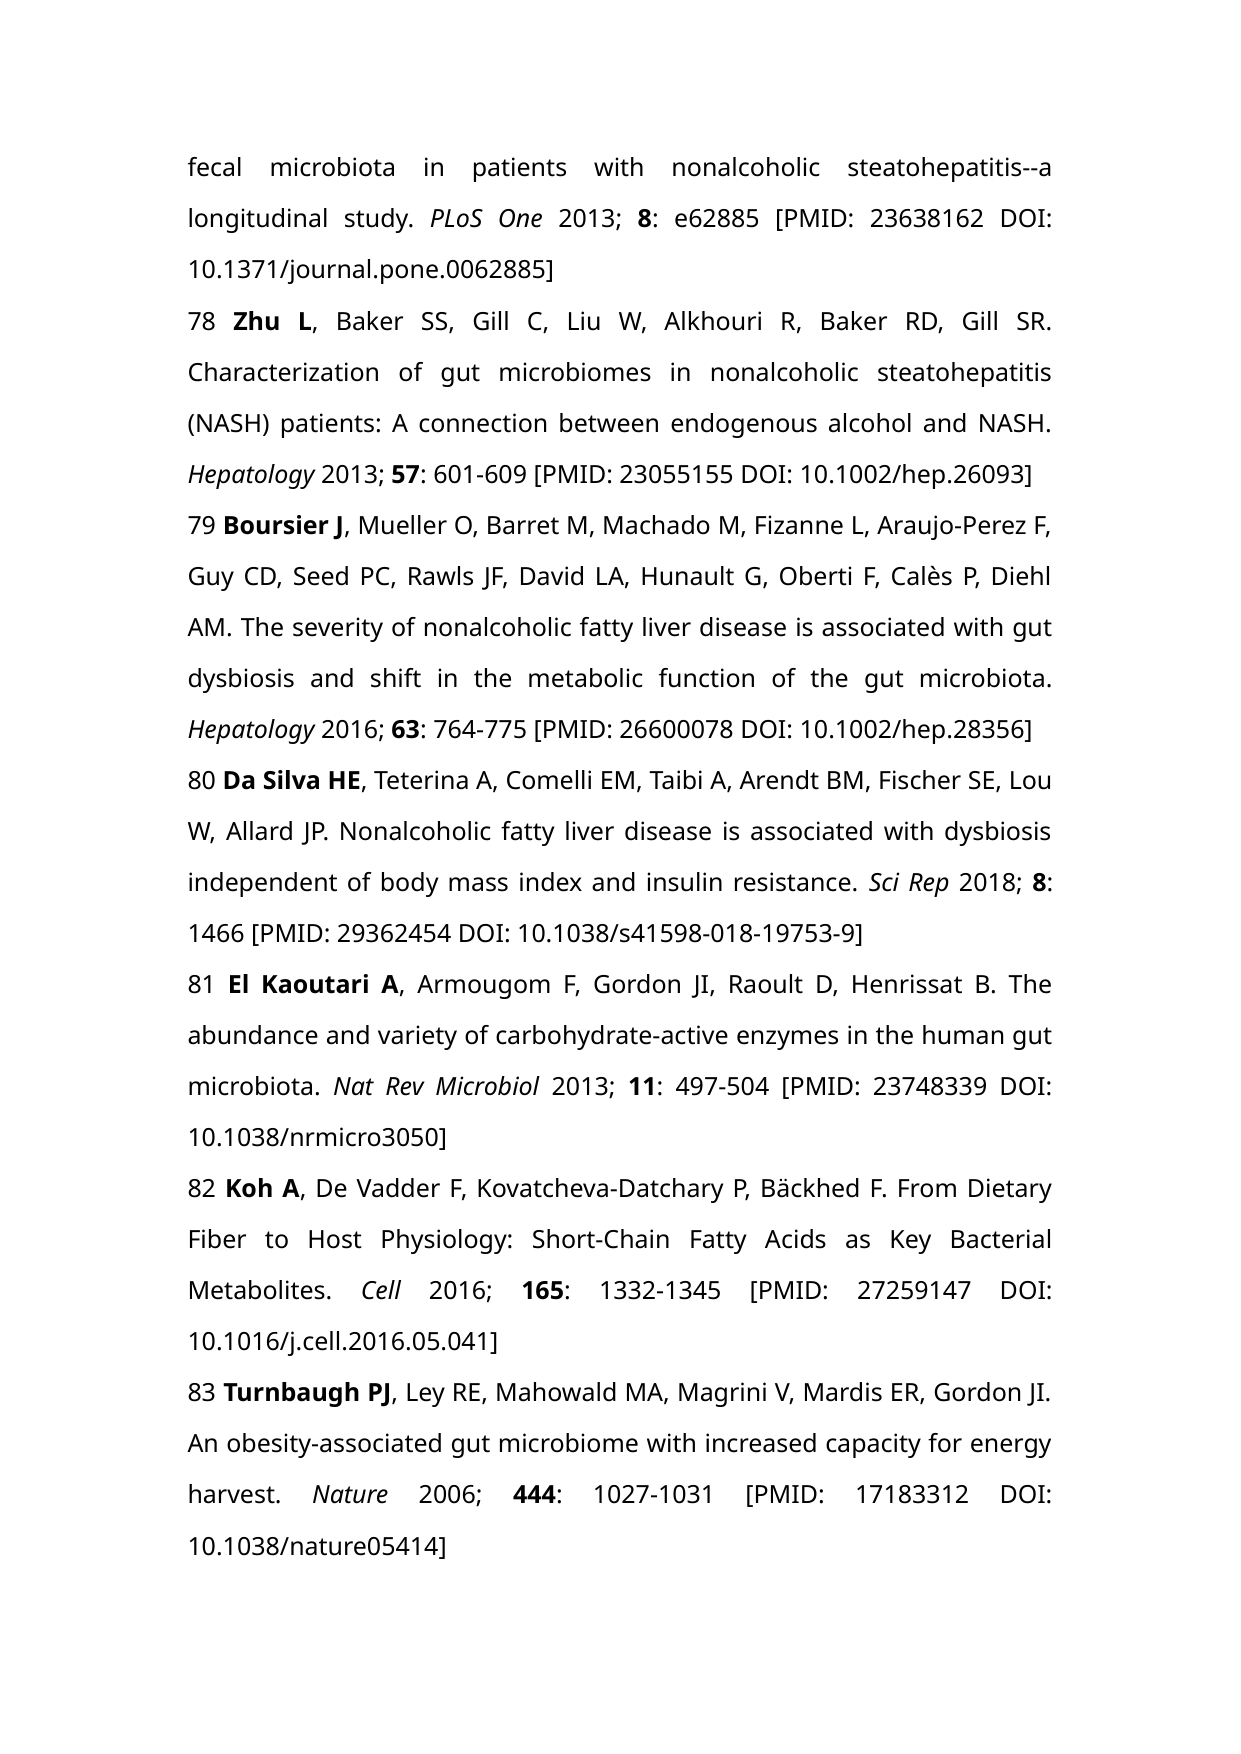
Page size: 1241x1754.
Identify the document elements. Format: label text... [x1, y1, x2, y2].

text 78 Zhu L, Baker SS, Gill C, Liu W, Alkhouri R, Baker RD, Gill SR. Characterization of gut microbiomes in nonalcoholic steatohepatitis (NASH) patients: A connection between endogenous alcohol and NASH. Hepatology 2013; 57: 601-609 [PMID: 23055155 DOI: 10.1002/hep.26093] [187, 303, 1053, 490]
text 79 Boursier J, Mueller O, Barret M, Machado M, Fizanne L, Araujo-Perez F, Guy CD, Seed PC, Rawls JF, David LA, Hunault G, Oberti F, Calès P, Diehl AM. The severity of nonalcoholic fatty liver disease is associated with gut dysbiosis and shift in the metabolic function of the gut microbiota. Hepatology 2016; 63: 764-775 [PMID: 26600078 DOI: 10.1002/hep.28356] [187, 507, 1053, 746]
text 80 Da Silva HE, Teterina A, Comelli EM, Taibi A, Arendt BM, Fischer SE, Lou W, Allard JP. Nonalcoholic fatty liver disease is associated with dysbiosis independent of body mass index and insulin resistance. Sci Rep 2018; 8: 1466 [PMID: 29362454 DOI: 10.1038/s41598-018-19753-9] [187, 762, 1053, 950]
text 82 Koh A, De Vadder F, Kovatcheva-Datchary P, Bäckhed F. From Dietary Fiber to Host Physiology: Short-Chain Fatty Acids as Key Bacterial Metabolites. Cell 2016; 165: 1332-1345 [PMID: 27259147 DOI: 10.1016/j.cell.2016.05.041] [187, 1171, 1053, 1358]
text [187, 150, 1053, 286]
text 83 Turnbaugh PJ, Ley RE, Mahowald MA, Magrini V, Mardis ER, Gordon JI. An obesity-associated gut microbiome with increased capacity for energy harvest. Nature 2006; 444: 1027-1031 [PMID: 17183312 DOI: 10.1038/nature05414] [187, 1375, 1053, 1562]
text 81 El Kaoutari A, Armougom F, Gordon JI, Raoult D, Henrissat B. The abundance and variety of carbohydrate-active enzymes in the human gut microbiota. Nat Rev Microbiol 2013; 11: 497-504 [PMID: 23748339 DOI: 10.1038/nrmicro3050] [187, 967, 1053, 1154]
